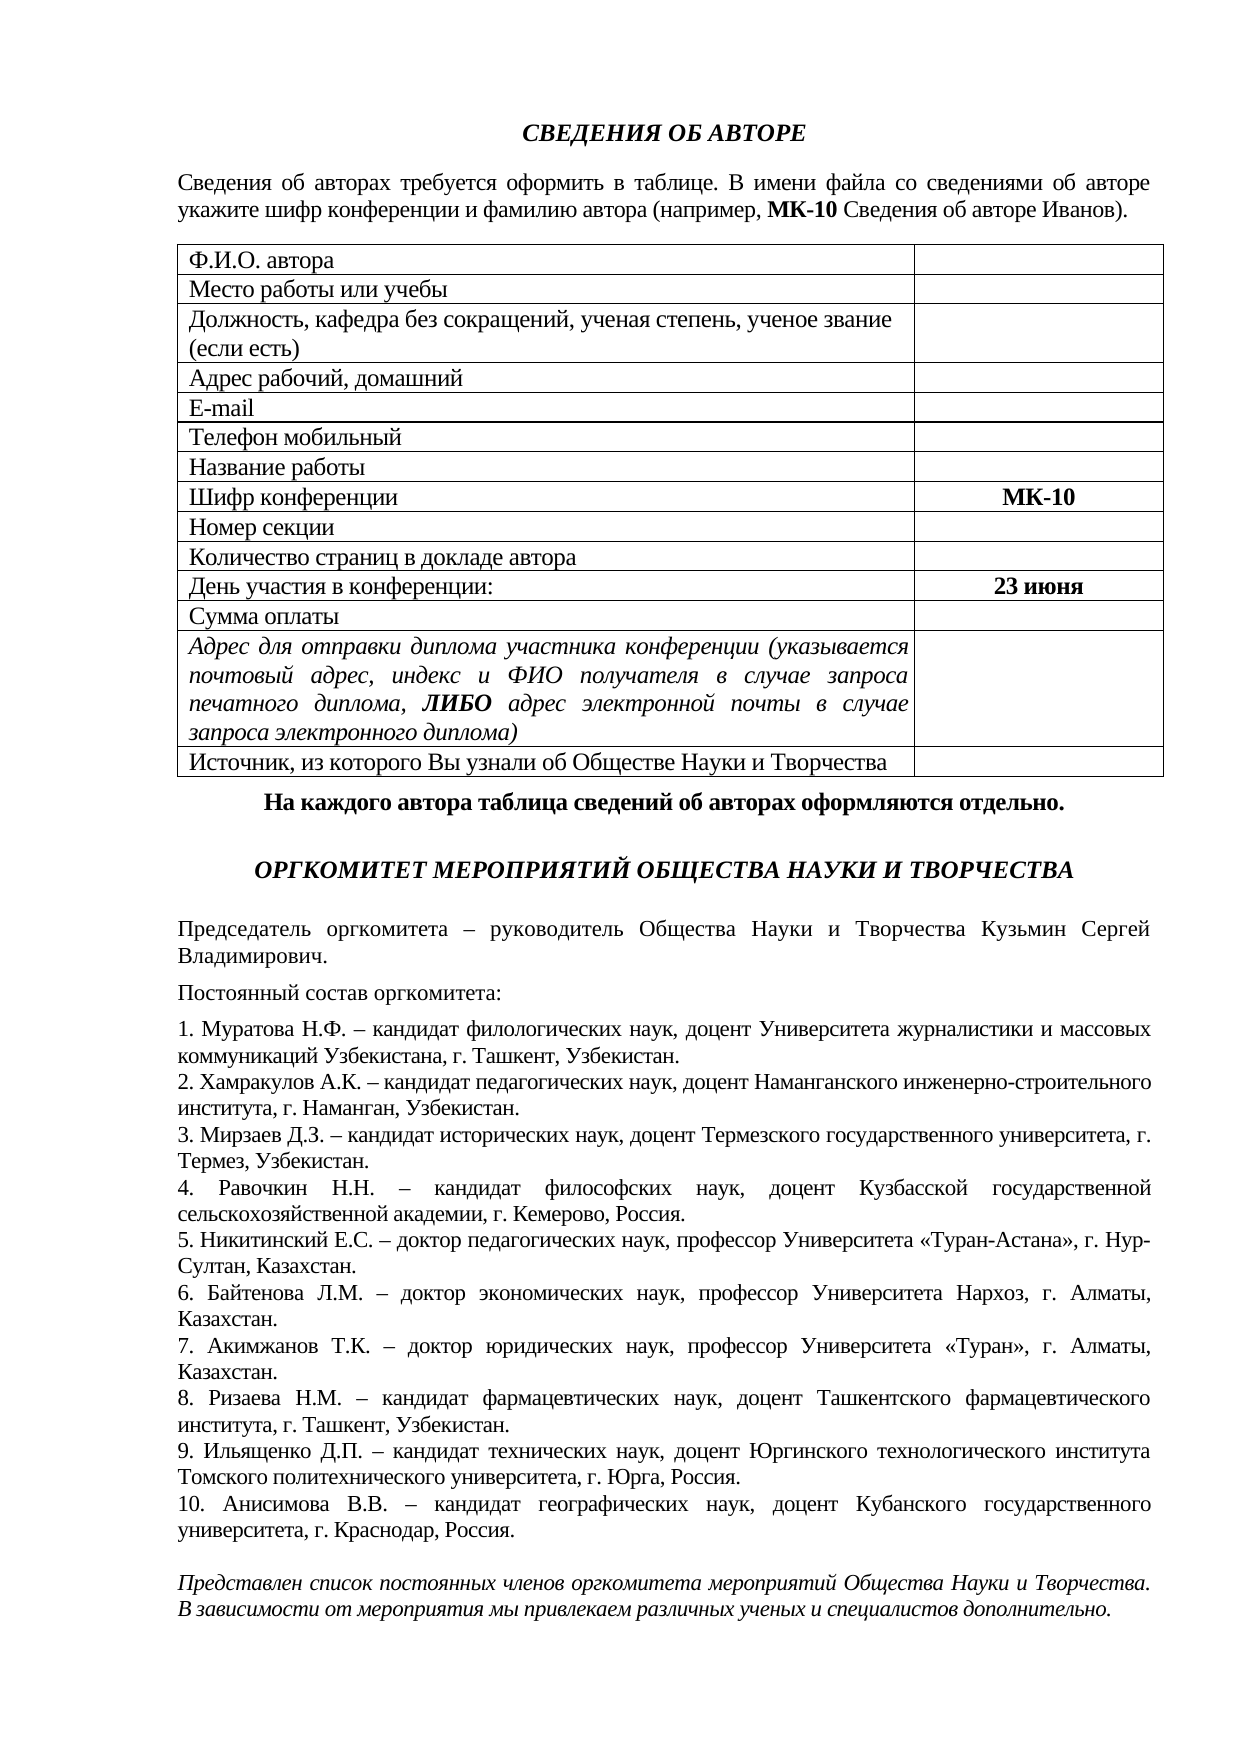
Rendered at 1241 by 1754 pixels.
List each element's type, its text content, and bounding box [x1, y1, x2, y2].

table_header Ф.И.О. автора [178, 245, 914, 273]
table_cell Номер секции [178, 512, 914, 541]
table_cell Источник, из которого Вы узнали об Обществе Науки и Творчества [178, 747, 914, 776]
table_header [915, 245, 1163, 273]
table_cell [915, 304, 1163, 362]
table_cell Адрес рабочий, домашний [178, 363, 914, 392]
text ОРГКОМИТЕТ МЕРОПРИЯТИЙ ОБЩЕСТВА НАУКИ И ТВОРЧЕСТВА [177, 855, 1152, 884]
text 2. Хамракулов А.К. – кандидат педагогических наук, доцент Наманганского инженерно-строительного института, г. Наманган, Узбекистан. [177, 1068, 1152, 1121]
text СВЕДЕНИЯ ОБ АВТОРЕ [177, 118, 1152, 147]
text 9. Ильященко Д.П. – кандидат технических наук, доцент Юргинского технологического института Томского политехнического университета, г. Юрга, Россия. [177, 1437, 1152, 1490]
text 7. Акимжанов Т.К. – доктор юридических наук, профессор Университета «Туран», г. Алматы, Казахстан. [177, 1332, 1152, 1384]
text 4. Равочкин Н.Н. – кандидат философских наук, доцент Кузбасской государственной сельскохозяйственной академии, г. Кемерово, Россия. [177, 1173, 1152, 1226]
text Председатель оргкомитета – руководитель Общества Науки и Творчества Кузьмин Сергей Владимирович. [177, 916, 1152, 968]
text 5. Никитинский Е.С. – доктор педагогических наук, профессор Университета «Туран-Астана», г. Нур-Султан, Казахстан. [177, 1226, 1152, 1279]
table_cell Место работы или учебы [178, 275, 914, 303]
table_cell Телефон мобильный [178, 423, 914, 451]
table_cell [915, 631, 1163, 746]
text 6. Байтенова Л.М. – доктор экономических наук, профессор Университета Нархоз, г. Алматы, Казахстан. [177, 1279, 1152, 1332]
table_cell [915, 275, 1163, 303]
table_cell [915, 542, 1163, 570]
text 8. Ризаева Н.М. – кандидат фармацевтических наук, доцент Ташкентского фармацевтического института, г. Ташкент, Узбекистан. [177, 1384, 1152, 1437]
table_cell [915, 601, 1163, 630]
table_cell МК-10 [915, 482, 1163, 511]
text Представлен список постоянных членов оргкомитета мероприятий Общества Науки и Творчества. В зависимости от мероприятия мы привлекаем различных ученых и специалистов дополнительно. [177, 1569, 1152, 1622]
table_cell [915, 423, 1163, 451]
table_cell Название работы [178, 452, 914, 481]
table_cell Шифр конференции [178, 482, 914, 511]
text На каждого автора таблица сведений об авторах оформляются отдельно. [177, 787, 1152, 816]
text Сведения об авторах требуется оформить в таблице. В имени файла со сведениями об авторе укажите шифр конференции и фамилию автора (например, МК-10 Сведения об авторе Иванов). [177, 168, 1152, 223]
table_cell Сумма оплаты [178, 601, 914, 630]
table_cell 23 июня [915, 571, 1163, 600]
text 1. Муратова Н.Ф. – кандидат филологических наук, доцент Университета журналистики и массовых коммуникаций Узбекистана, г. Ташкент, Узбекистан. [177, 1015, 1152, 1068]
table_cell [915, 747, 1163, 776]
table_cell [915, 363, 1163, 392]
text 10. Анисимова В.В. – кандидат географических наук, доцент Кубанского государственного университета, г. Краснодар, Россия. [177, 1490, 1152, 1542]
table_cell [915, 393, 1163, 421]
table_cell Адрес для отправки диплома участника конференции (указывается почтовый адрес, индекс и ФИО получателя в случае запроса печатного диплома, ЛИБО адрес электронной почты в случае запроса электронного диплома) [178, 631, 914, 746]
table_cell [915, 452, 1163, 481]
table_cell Должность, кафедра без сокращений, ученая степень, ученое звание (если есть) [178, 304, 914, 362]
table_cell День участия в конференции: [178, 571, 914, 600]
table_cell [915, 512, 1163, 541]
table_cell Количество страниц в докладе автора [178, 542, 914, 570]
text Постоянный состав оргкомитета: [177, 979, 1152, 1005]
table_cell E-mail [178, 393, 914, 421]
text 3. Мирзаев Д.З. – кандидат исторических наук, доцент Термезского государственного университета, г. Термез, Узбекистан. [177, 1121, 1152, 1173]
